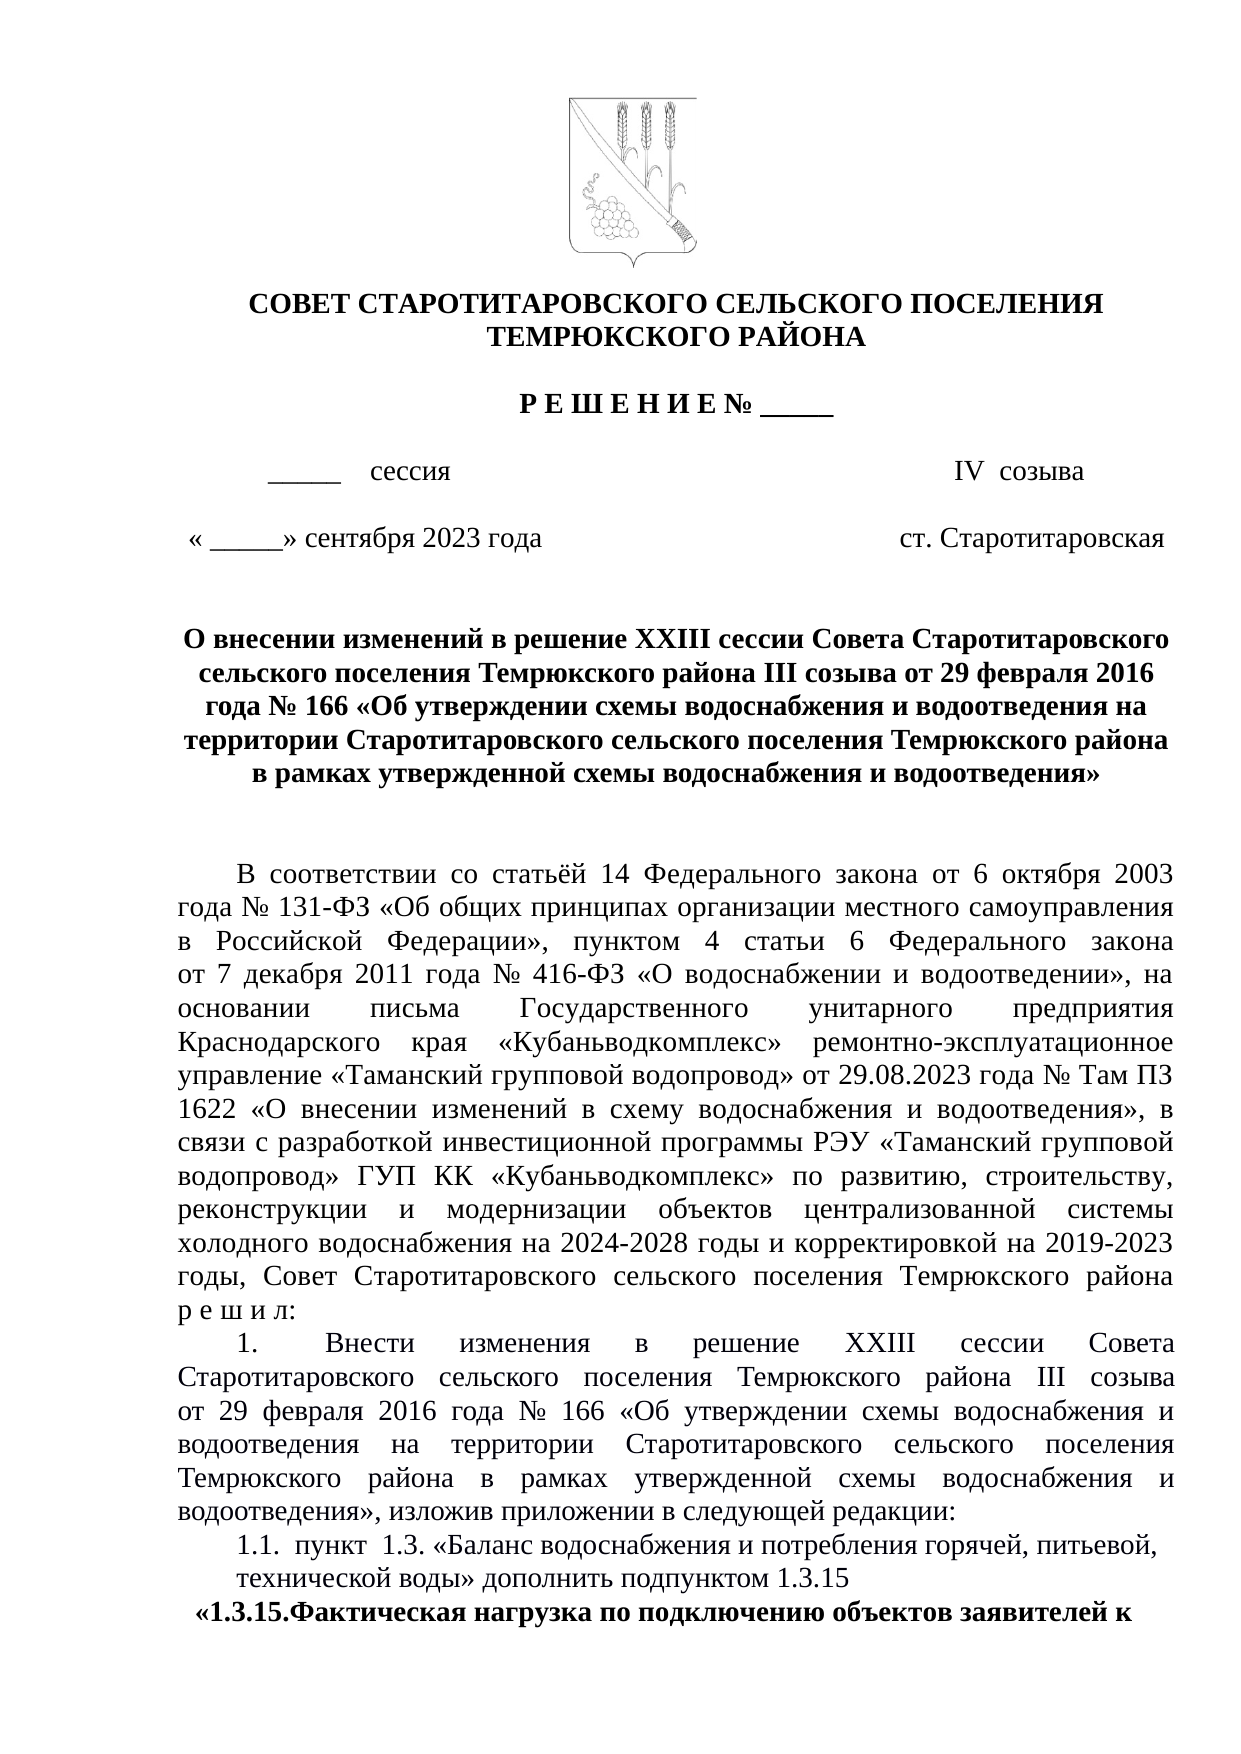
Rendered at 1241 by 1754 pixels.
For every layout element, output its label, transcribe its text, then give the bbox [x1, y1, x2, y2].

list 1.1. пункт 1.3. «Баланс водоснабжения и потребления горячей, питьевой, [236, 1527, 1175, 1560]
text ТЕМРЮКСКОГО РАЙОНА [177, 319, 1175, 353]
text _____ сессия IV созыва [177, 453, 1175, 487]
text СОВЕТ СТАРОТИТАРОВСКОГО СЕЛЬСКОГО ПОСЕЛЕНИЯ [177, 286, 1175, 319]
list Внести изменения в решение XXIII сессии Совета Старотитаровского сельского поселения Темрюкского района III созыва от 29 февраля 2016 года № 166 «Об утверждении схемы водоснабжения и водоотведения на территории Старотитаровского сельского поселения Темрюкского района в рамках утвержденной схемы водоснабжения и водоотведения», изложив приложении в следующей редакции: [177, 1326, 1175, 1527]
text О внесении изменений в решение XXIII сессии Совета Старотитаровского сельского поселения Темрюкского района III созыва от 29 февраля 2016 года № 166 «Об утверждении схемы водоснабжения и водоотведения на территории Старотитаровского сельского поселения Темрюкского района в рамках утвержденной схемы водоснабжения и водоотведения» [177, 621, 1175, 789]
text В соответствии со статьёй 14 Федерального закона от 6 октября 2003 года № 131-ФЗ «Об общих принципах организации местного самоуправления в Российской Федерации», пунктом 4 статьи 6 Федерального закона от 7 декабря 2011 года № 416-ФЗ «О водоснабжении и водоотведении», на основании письма Государственного унитарного предприятия Краснодарского края «Кубаньводкомплекс» ремонтно-эксплуатационное управление «Таманский групповой водопровод» от 29.08.2023 года № Там ПЗ 1622 «О внесении изменений в схему водоснабжения и водоотведения», в связи с разработкой инвестиционной программы РЭУ «Таманский групповой водопровод» ГУП КК «Кубаньводкомплекс» по развитию, строительству, реконструкции и модернизации объектов централизованной системы холодного водоснабжения на 2024-2028 годы и корректировкой на 2019-2023 годы, Совет Старотитаровского сельского поселения Темрюкского района р е ш и л: [177, 856, 1175, 1326]
list технической воды» дополнить подпунктом 1.3.15 [236, 1560, 1175, 1594]
picture [568, 97, 697, 268]
text « _____» сентября 2023 года ст. Старотитаровская [177, 521, 1175, 554]
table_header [176, 1594, 1151, 1636]
text Р Е Ш Е Н И Е № _____ [177, 386, 1175, 420]
